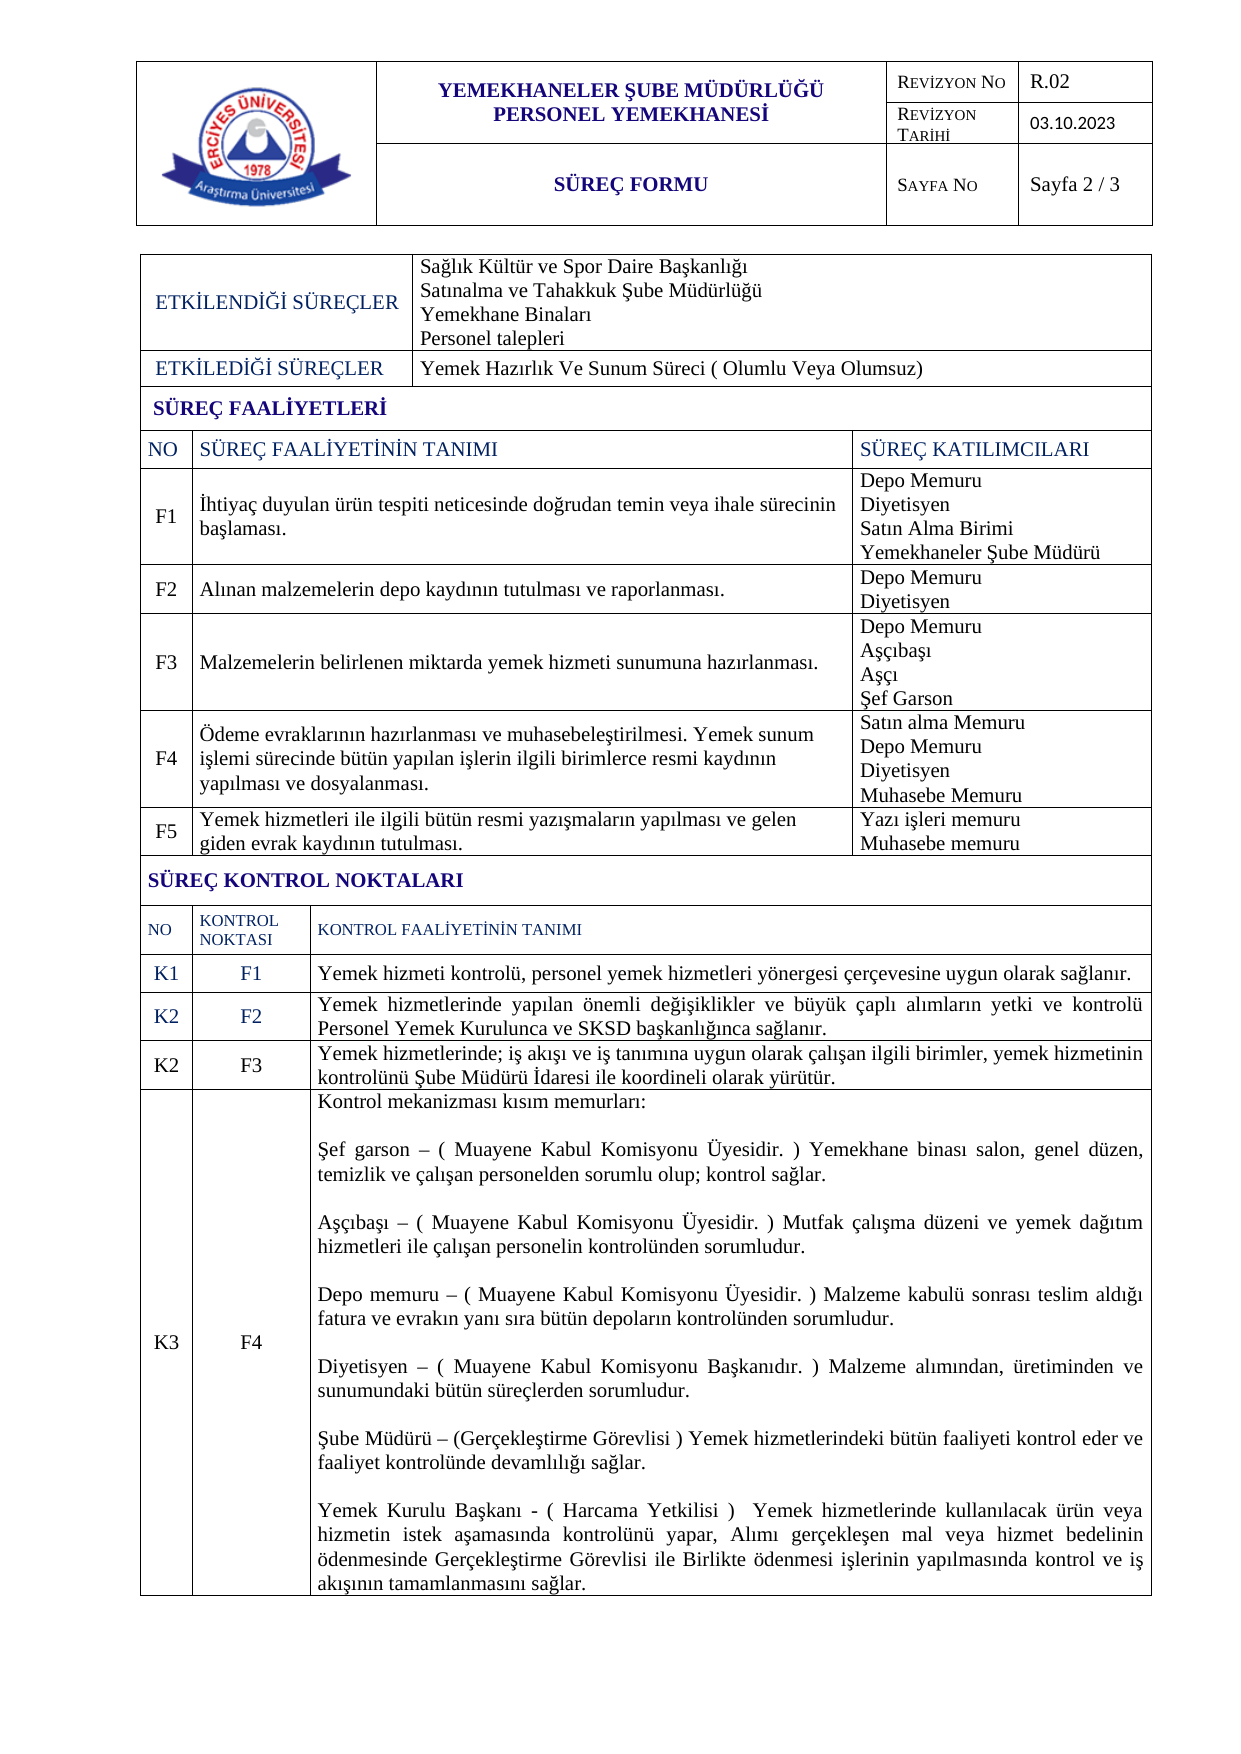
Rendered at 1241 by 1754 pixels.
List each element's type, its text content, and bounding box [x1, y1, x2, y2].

table_cell ETKİLEDİĞİ SÜREÇLER [141, 351, 412, 386]
table_cell SÜREÇ KONTROL NOKTALARI [141, 856, 1151, 905]
table_cell KONTROL FAALİYETİNİN TANIMI [311, 906, 1151, 954]
table_cell NO [141, 906, 192, 954]
table_cell F3 [193, 1041, 310, 1089]
table_cell F1 [141, 469, 192, 564]
table_cell K1 [141, 955, 192, 991]
table_cell F1 [193, 955, 310, 991]
table_cell Yemek Hazırlık Ve Sunum Süreci ( Olumlu Veya Olumsuz) [413, 351, 1151, 386]
table_cell Yemek hizmetlerinde; iş akışı ve iş tanımına uygun olarak çalışan ilgili birimler, yemek hizmetinin kontrolünü Şube Müdürü İdaresi ile koordineli olarak yürütür. [311, 1041, 1151, 1089]
table_cell Depo Memuru Diyetisyen [853, 565, 1151, 613]
table_cell KONTROL NOKTASI [193, 906, 310, 954]
table_cell Satın alma Memuru Depo Memuru Diyetisyen Muhasebe Memuru [853, 711, 1151, 807]
table_cell F4 [141, 711, 192, 807]
table_cell Yemek hizmetlerinde yapılan önemli değişiklikler ve büyük çaplı alımların yetki ve kontrolü Personel Yemek Kurulunca ve SKSD başkanlığınca sağlanır. [311, 993, 1151, 1040]
table_cell Yemek hizmetleri ile ilgili bütün resmi yazışmaların yapılması ve gelen giden evrak kaydının tutulması. [193, 808, 852, 855]
table_cell Malzemelerin belirlenen miktarda yemek hizmeti sunumuna hazırlanması. [193, 614, 852, 710]
table_cell SÜREÇ KATILIMCILARI [853, 431, 1151, 468]
table_cell K3 [141, 1090, 192, 1594]
table_cell ETKİLENDİĞİ SÜREÇLER [141, 255, 412, 350]
picture [161, 75, 352, 211]
table_cell Yazı işleri memuru Muhasebe memuru [853, 808, 1151, 855]
table_cell İhtiyaç duyulan ürün tespiti neticesinde doğrudan temin veya ihale sürecinin başlaması. [193, 469, 852, 564]
table_cell K2 [141, 1041, 192, 1089]
table_cell Sağlık Kültür ve Spor Daire Başkanlığı Satınalma ve Tahakkuk Şube Müdürlüğü Yemekhane Binaları Personel talepleri [413, 255, 1151, 350]
table_cell F3 [141, 614, 192, 710]
table_cell F5 [141, 808, 192, 855]
table_cell Depo Memuru Aşçıbaşı Aşçı Şef Garson [853, 614, 1151, 710]
table_cell Depo Memuru Diyetisyen Satın Alma Birimi Yemekhaneler Şube Müdürü [853, 469, 1151, 564]
table_cell SÜREÇ FAALİYETLERİ [141, 387, 1151, 430]
table_cell Kontrol mekanizması kısım memurları: Şef garson – ( Muayene Kabul Komisyonu Üyesidir. ) Yemekhane binası salon, genel düzen, temizlik ve çalışan personelden sorumlu olup; kontrol sağlar. Aşçıbaşı – ( Muayene Kabul Komisyonu Üyesidir. ) Mutfak çalışma düzeni ve yemek dağıtım hizmetleri ile çalışan personelin kontrolünden sorumludur. Depo memuru – ( Muayene Kabul Komisyonu Üyesidir. ) Malzeme kabulü sonrası teslim aldığı fatura ve evrakın yanı sıra bütün depoların kontrolünden sorumludur. Diyetisyen – ( Muayene Kabul Komisyonu Başkanıdır. ) Malzeme alımından, üretiminden ve sunumundaki bütün süreçlerden sorumludur. Şube Müdürü – (Gerçekleştirme Görevlisi ) Yemek hizmetlerindeki bütün faaliyeti kontrol eder ve faaliyet kontrolünde devamlılığı sağlar. Yemek Kurulu Başkanı - ( Harcama Yetkilisi ) Yemek hizmetlerinde kullanılacak ürün veya hizmetin istek aşamasında kontrolünü yapar, Alımı gerçekleşen mal veya hizmet bedelinin ödenmesinde Gerçekleştirme Görevlisi ile Birlikte ödenmesi işlerinin yapılmasında kontrol ve iş akışının tamamlanmasını sağlar. [311, 1090, 1151, 1594]
table_cell Alınan malzemelerin depo kaydının tutulması ve raporlanması. [193, 565, 852, 613]
table_cell F2 [193, 993, 310, 1040]
table_cell F4 [193, 1090, 310, 1594]
table_cell Yemek hizmeti kontrolü, personel yemek hizmetleri yönergesi çerçevesine uygun olarak sağlanır. [311, 955, 1151, 991]
table_cell F2 [141, 565, 192, 613]
table_cell NO [141, 431, 192, 468]
table_cell SÜREÇ FAALİYETİNİN TANIMI [193, 431, 852, 468]
table_cell Ödeme evraklarının hazırlanması ve muhasebeleştirilmesi. Yemek sunum işlemi sürecinde bütün yapılan işlerin ilgili birimlerce resmi kaydının yapılması ve dosyalanması. [193, 711, 852, 807]
table_cell K2 [141, 993, 192, 1040]
